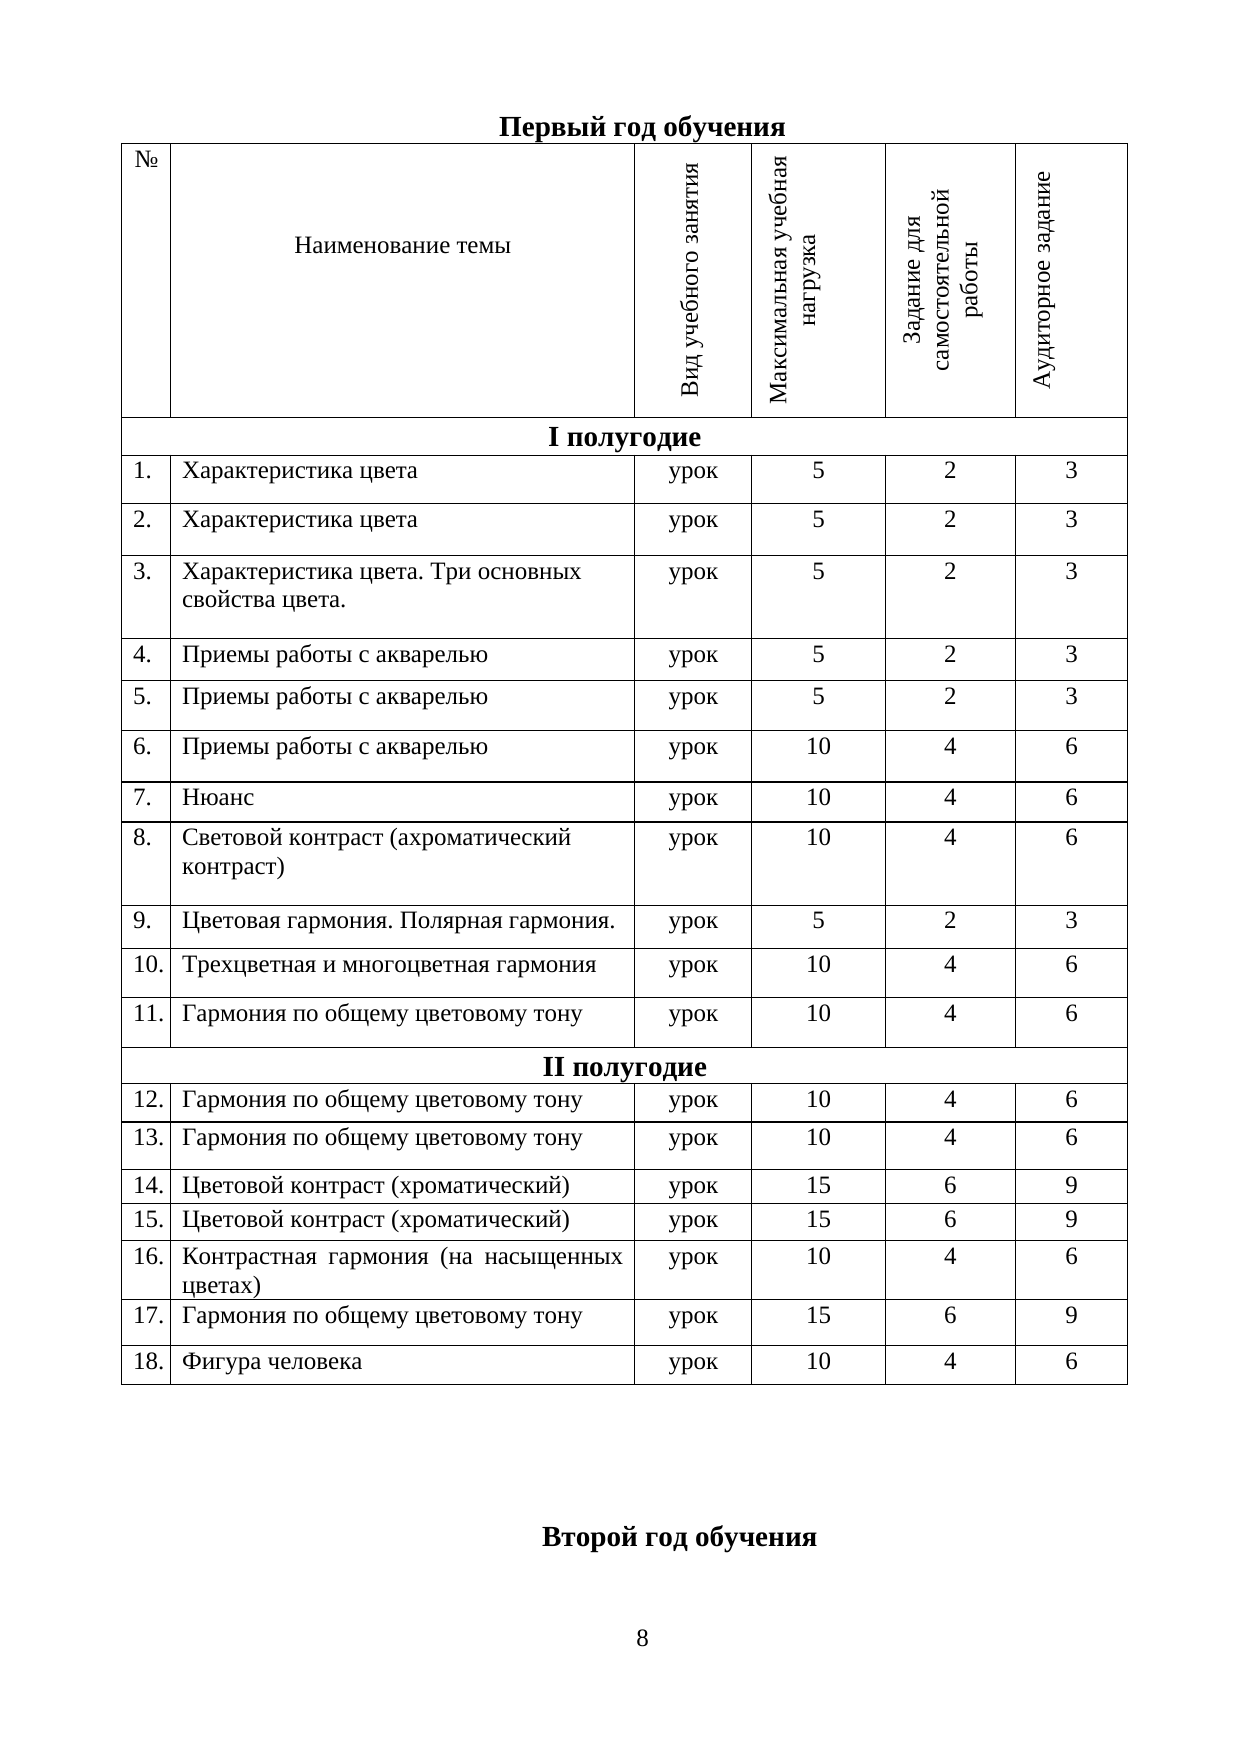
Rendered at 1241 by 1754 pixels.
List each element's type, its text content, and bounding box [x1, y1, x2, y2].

table_cell Приемы работы с акварелью [171, 681, 634, 730]
table_cell 5 [752, 639, 885, 680]
table_cell [122, 906, 170, 948]
table_cell [122, 639, 170, 680]
table_header Максимальная учебная нагрузка [752, 144, 885, 417]
table_cell урок [635, 906, 751, 948]
table_cell [122, 823, 170, 904]
table_cell урок [635, 783, 751, 821]
table_cell 6 [886, 1204, 1015, 1240]
table_cell 10 [752, 1123, 885, 1169]
table_cell 2 [886, 456, 1015, 503]
table_cell 6 [1016, 783, 1127, 821]
table_cell 6 [1016, 1241, 1127, 1299]
table_cell урок [635, 681, 751, 730]
text Второй год обучения [133, 1519, 1152, 1553]
table_cell Характеристика цвета. Три основных свойства цвета. [171, 556, 634, 638]
table_cell Приемы работы с акварелью [171, 639, 634, 680]
table_cell Нюанс [171, 783, 634, 821]
table_cell 2 [886, 556, 1015, 638]
table_cell 3 [1016, 639, 1127, 680]
table_cell 10 [752, 731, 885, 781]
table_cell [122, 949, 170, 997]
table_cell 6 [1016, 823, 1127, 904]
table_cell I полугодие [122, 418, 1127, 454]
table_cell 10 [752, 949, 885, 997]
table_cell Световой контраст (ахроматический контраст) [171, 823, 634, 904]
table_cell урок [635, 731, 751, 781]
table_cell Трехцветная и многоцветная гармония [171, 949, 634, 997]
table_cell Приемы работы с акварелью [171, 731, 634, 781]
table_cell 5 [752, 504, 885, 555]
table_cell [122, 783, 170, 821]
table_cell Цветовая гармония. Полярная гармония. [171, 906, 634, 948]
table_cell 3 [1016, 456, 1127, 503]
table_cell 4 [886, 1241, 1015, 1299]
table_cell Цветовой контраст (хроматический) [171, 1170, 634, 1203]
table_cell 10 [752, 1241, 885, 1299]
table_cell урок [635, 998, 751, 1047]
table_cell 4 [886, 823, 1015, 904]
table_cell Цветовой контраст (хроматический) [171, 1204, 634, 1240]
table_cell урок [635, 556, 751, 638]
table_cell [122, 456, 170, 503]
table_cell урок [635, 823, 751, 904]
table_cell Контрастная гармония (на насыщенных цветах) [171, 1241, 634, 1299]
table_cell 6 [886, 1170, 1015, 1203]
table_cell 15 [752, 1204, 885, 1240]
table_cell 6 [1016, 949, 1127, 997]
table_header Наименование темы [171, 144, 634, 417]
table_cell 4 [886, 1084, 1015, 1121]
table_cell 15 [752, 1300, 885, 1345]
table_cell 5 [752, 456, 885, 503]
table_cell урок [635, 1123, 751, 1169]
table_cell 2 [886, 681, 1015, 730]
table_header № [122, 144, 170, 417]
table_cell 9 [1016, 1300, 1127, 1345]
table_cell урок [635, 504, 751, 555]
table_cell Гармония по общему цветовому тону [171, 1123, 634, 1169]
table_cell Фигура человека [171, 1346, 634, 1384]
table_cell урок [635, 1170, 751, 1203]
table_cell урок [635, 1084, 751, 1121]
table_cell [122, 1241, 170, 1299]
table_cell урок [635, 1204, 751, 1240]
table_cell 6 [886, 1300, 1015, 1345]
table_cell [122, 731, 170, 781]
table_cell 3 [1016, 556, 1127, 638]
table_cell 5 [752, 556, 885, 638]
table_cell 15 [752, 1170, 885, 1203]
table_cell Характеристика цвета [171, 504, 634, 555]
table_cell 10 [752, 1346, 885, 1384]
table_header Вид учебного занятия [635, 144, 751, 417]
table_cell урок [635, 456, 751, 503]
table_header Задание для самостоятельной работы [886, 144, 1015, 417]
table_cell урок [635, 1300, 751, 1345]
table_cell урок [635, 949, 751, 997]
table_cell 10 [752, 998, 885, 1047]
table_cell 9 [1016, 1204, 1127, 1240]
table_cell урок [635, 1241, 751, 1299]
table_cell 6 [1016, 1346, 1127, 1384]
table_cell [122, 1084, 170, 1121]
table_cell 4 [886, 1346, 1015, 1384]
table_cell Гармония по общему цветовому тону [171, 1084, 634, 1121]
table_cell 2 [886, 504, 1015, 555]
table_cell 6 [1016, 998, 1127, 1047]
table_cell урок [635, 639, 751, 680]
table_cell [122, 1170, 170, 1203]
table_cell Характеристика цвета [171, 456, 634, 503]
table_header Аудиторное задание [1016, 144, 1127, 417]
table_cell 6 [1016, 1123, 1127, 1169]
table_cell 9 [1016, 1170, 1127, 1203]
table_cell 6 [1016, 731, 1127, 781]
table_cell [122, 681, 170, 730]
text Первый год обучения [133, 109, 1152, 143]
table_cell [122, 1346, 170, 1384]
table_cell 10 [752, 783, 885, 821]
table_cell 10 [752, 823, 885, 904]
table_cell 4 [886, 731, 1015, 781]
table_cell [122, 504, 170, 555]
table_cell Гармония по общему цветовому тону [171, 1300, 634, 1345]
table_cell 2 [886, 906, 1015, 948]
table_cell 10 [752, 1084, 885, 1121]
table_cell 3 [1016, 504, 1127, 555]
table_cell II полугодие [122, 1048, 1127, 1083]
table_cell Гармония по общему цветовому тону [171, 998, 634, 1047]
table_cell 3 [1016, 681, 1127, 730]
table_cell 4 [886, 949, 1015, 997]
table_cell [122, 1300, 170, 1345]
table_cell 4 [886, 783, 1015, 821]
table_cell 5 [752, 906, 885, 948]
table_cell 3 [1016, 906, 1127, 948]
table_cell [122, 1123, 170, 1169]
table_cell 2 [886, 639, 1015, 680]
table_cell 4 [886, 1123, 1015, 1169]
table_cell [122, 1204, 170, 1240]
table_cell урок [635, 1346, 751, 1384]
table_cell [122, 556, 170, 638]
table_cell [122, 998, 170, 1047]
table_cell 4 [886, 998, 1015, 1047]
table_cell 6 [1016, 1084, 1127, 1121]
table_cell 5 [752, 681, 885, 730]
